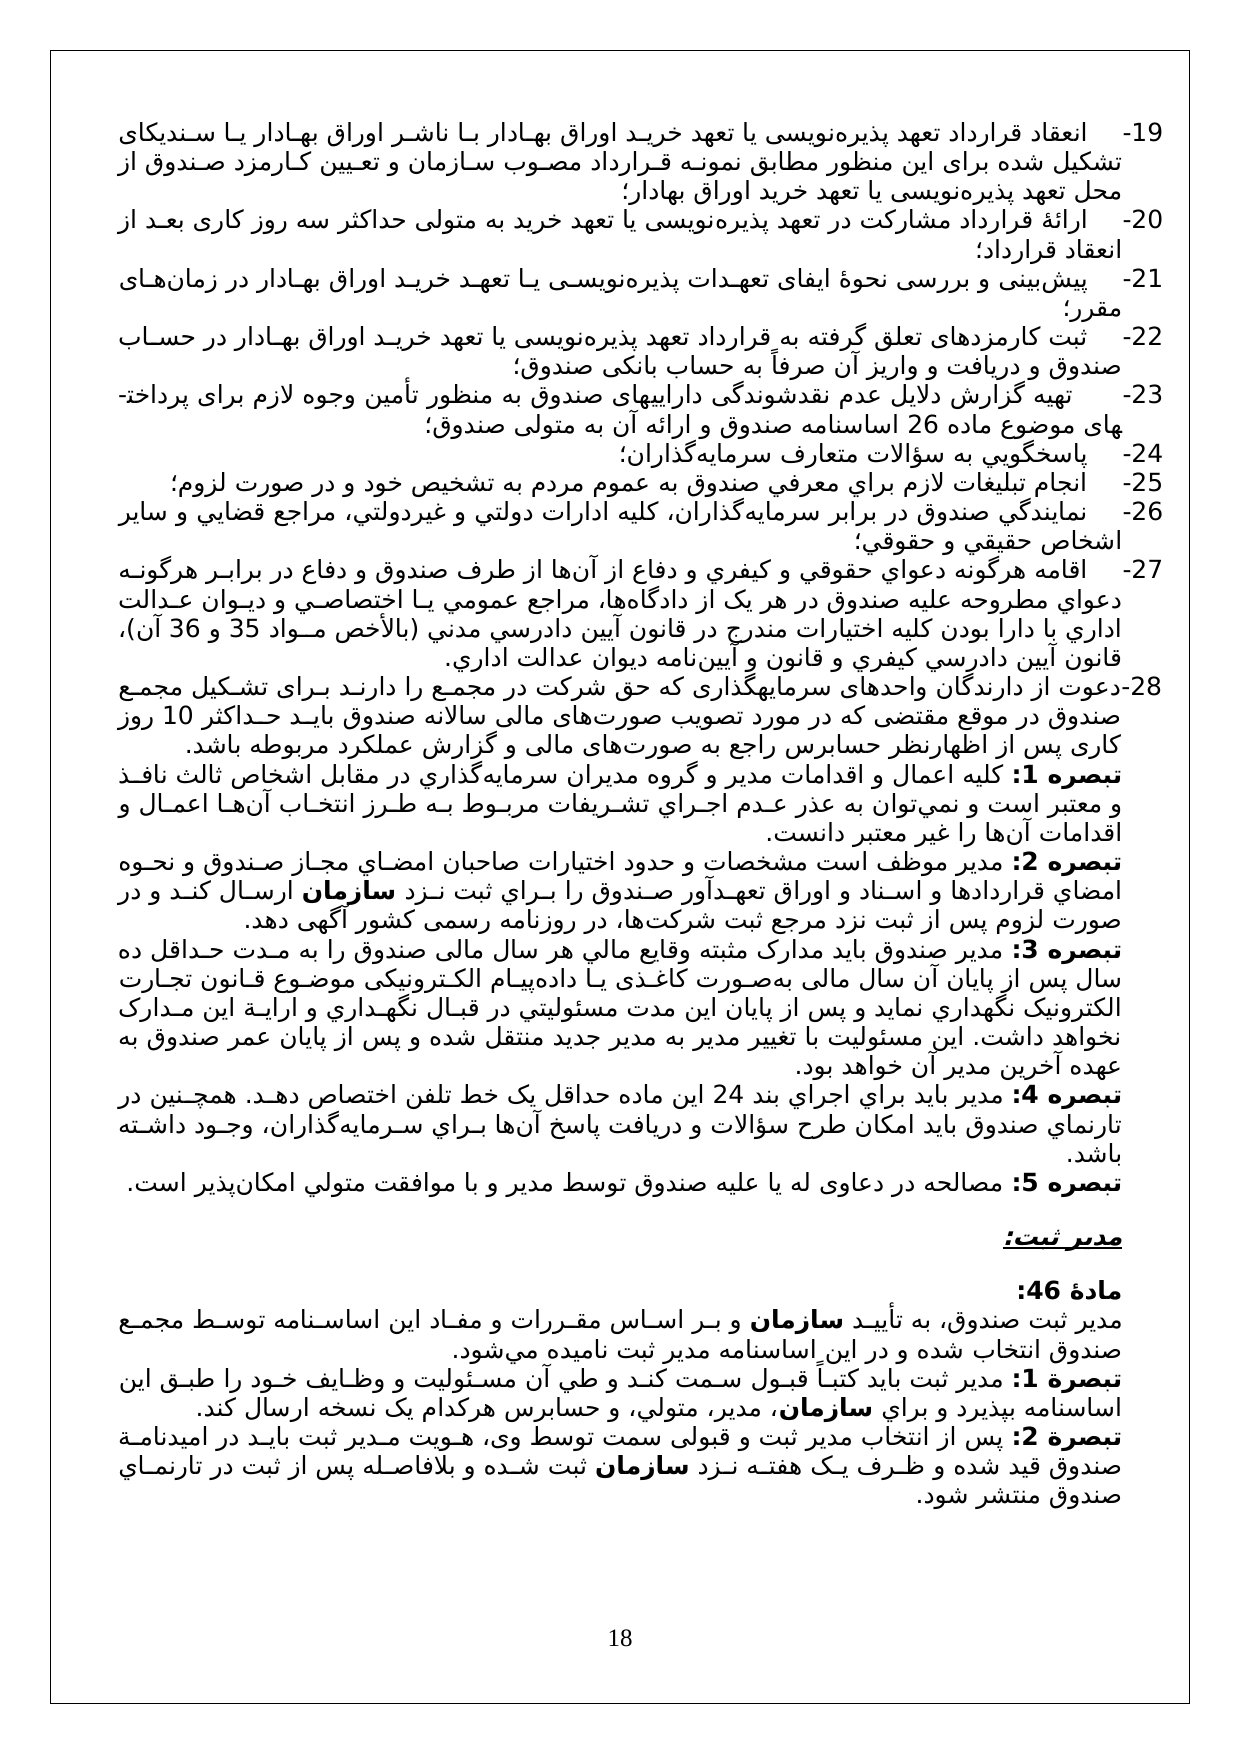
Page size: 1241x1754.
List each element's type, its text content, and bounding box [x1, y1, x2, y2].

list ارائۀ قرارداد مشارکت در تعهد پذیره‌نویسی یا تعهد خرید به متولی حداکثر سه روز کاری بعد از انعقاد قرارداد؛ [118, 206, 1122, 264]
list پاسخگويي به سؤالات متعارف سرمايه‌گذاران؛ [118, 439, 1122, 468]
list تهیه گزارش دلایل عدم نقدشوندگی داراییهای صندوق به منظور تأمین وجوه لازم برای پرداختهای موضوع ماده 26 اساسنامه صندوق و ارائه آن به متولی صندوق؛ [118, 381, 1122, 439]
text تبصرة 1: مدیر ثبت بايد کتباً قبول سمت کند و طي آن مسئوليت و وظايف خود را طبق اين اساسنامه بپذيرد و براي سازمان، مدیر، متولي، و حسابرس هرکدام يک نسخه ارسال كند. [118, 1364, 1122, 1422]
subtitle مدیر ثبت: [118, 1222, 1122, 1251]
text تبصرة 2: پس از انتخاب مدیر ثبت و قبولی سمت توسط وی، هویت مدیر ثبت باید در امیدنامة صندوق قید شده و ظرف یک هفته نزد سازمان ثبت شده و بلافاصله پس از ثبت در تارنماي صندوق منتشر شود. [118, 1422, 1122, 1510]
text مادۀ 46: [118, 1276, 1122, 1306]
list پیش‌بینی و بررسی نحوۀ ایفای تعهدات پذیره‌نویسی یا تعهد خرید اوراق بهادار در زمان‌های مقرر؛ [118, 264, 1122, 322]
text تبصره 5: مصالحه در دعاوی له یا علیه صندوق توسط مدیر و با موافقت متولي امکان‌پذیر است. [118, 1168, 1122, 1197]
text تبصره 2: مدير موظف است مشخصات و حدود اختیارات صاحبان امضاي مجاز صندوق و نحوه امضاي قراردادها و اسناد و اوراق تعهدآور صندوق را براي ثبت نزد سازمان ارسال كند و در صورت لزوم پس از ثبت نزد مرجع ثبت شرکت‌ها، در روزنامه رسمی کشور آگهی دهد. [118, 847, 1122, 935]
text تبصره 1: کلیه اعمال و اقدامات مدير و گروه مديران سرمايه‌گذاري در مقابل اشخاص ثالث نافذ و معتبر است و نمي‌توان به عذر عدم اجراي تشريفات مربوط به طرز انتخاب آن‌ها اعمال و اقدامات آن‌ها را غير معتبر دانست. [118, 760, 1122, 847]
text تبصره 3: مدير صندوق بايد مدارک مثبته وقايع مالي هر سال مالی صندوق را به مدت حداقل ده سال پس از پايان آن سال مالی به‌صورت کاغذی یا داده‌پیام الکترونیکی موضوع قانون تجارت الکترونیک نگهداري نمايد و پس از پايان اين مدت مسئوليتي در قبال نگهداري و اراية اين مدارک نخواهد داشت. اين مسئوليت با تغيير مدير به مدیر جدید منتقل شده و پس از پايان عمر صندوق به عهده آخرين مدير آن خواهد بود. [118, 935, 1122, 1081]
list انجام تبليغات لازم براي معرفي صندوق به عموم مردم به تشخيص خود و در صورت لزوم؛ [118, 468, 1122, 497]
list انعقاد قرارداد تعهد پذیره‌نویسی یا تعهد خرید اوراق بهادار با ناشر اوراق بهادار یا سندیکای تشکیل شده برای این منظور مطابق نمونه قرارداد مصوب سازمان و تعیین کارمزد صندوق از محل تعهد پذیره‌نویسی یا تعهد خرید اوراق بهادار؛ [118, 118, 1122, 206]
list ثبت کارمزدهای تعلق گرفته به قرارداد تعهد پذیره‌نویسی یا تعهد خرید اوراق بهادار در حساب صندوق و دریافت و واریز آن صرفاً به حساب بانکی صندوق؛ [118, 322, 1122, 381]
list اقامه هرگونه دعواي حقوقي و کيفري و دفاع از آن‌ها از طرف صندوق و دفاع در برابر هرگونه دعواي مطروحه عليه صندوق در هر يک از دادگاه‌ها، مراجع عمومي يا اختصاصي و ديوان عدالت اداري با دارا بودن کلیه اختيارات مندرج در قانون آيين‌ دادرسي مدني (بالأخص مواد 35 و 36 آن)، قانون آيين دادرسي کيفري و قانون و آیین‌نامه ديوان عدالت اداري. [118, 556, 1122, 672]
list نمايندگي صندوق در برابر سرمايه‌گذاران، کلیه ادارات دولتي و غيردولتي، مراجع قضايي و ساير اشخاص حقيقي و حقوقي؛ [118, 497, 1122, 556]
text مدیر ثبت صندوق، به تأیید سازمان و بر اساس مقررات و مفاد اين اساسنامه توسط مجمع صندوق انتخاب ‌شده و در اين اساسنامه مدیر ثبت ناميده مي‌شود. [118, 1306, 1123, 1364]
list دعوت از دارندگان واحدهای سرمایهگذاری که حق شرکت در مجمع را دارند برای تشکیل مجمع صندوق در موقع مقتضی که در مورد تصویب صورت‌های مالی سالانه صندوق باید حداکثر 10 روز کاری پس از اظهارنظر حسابرس راجع به صورت‌های مالی و گزارش عملکرد مربوطه باشد. [118, 672, 1121, 760]
text تبصره 4: مدير بايد براي اجراي بند 24 اين ماده حداقل يک خط تلفن اختصاص دهد. همچنين در تارنماي صندوق بايد امکان طرح سؤالات و دريافت پاسخ آن‌ها براي سرمايه‌گذاران، وجود داشته باشد. [118, 1081, 1122, 1168]
